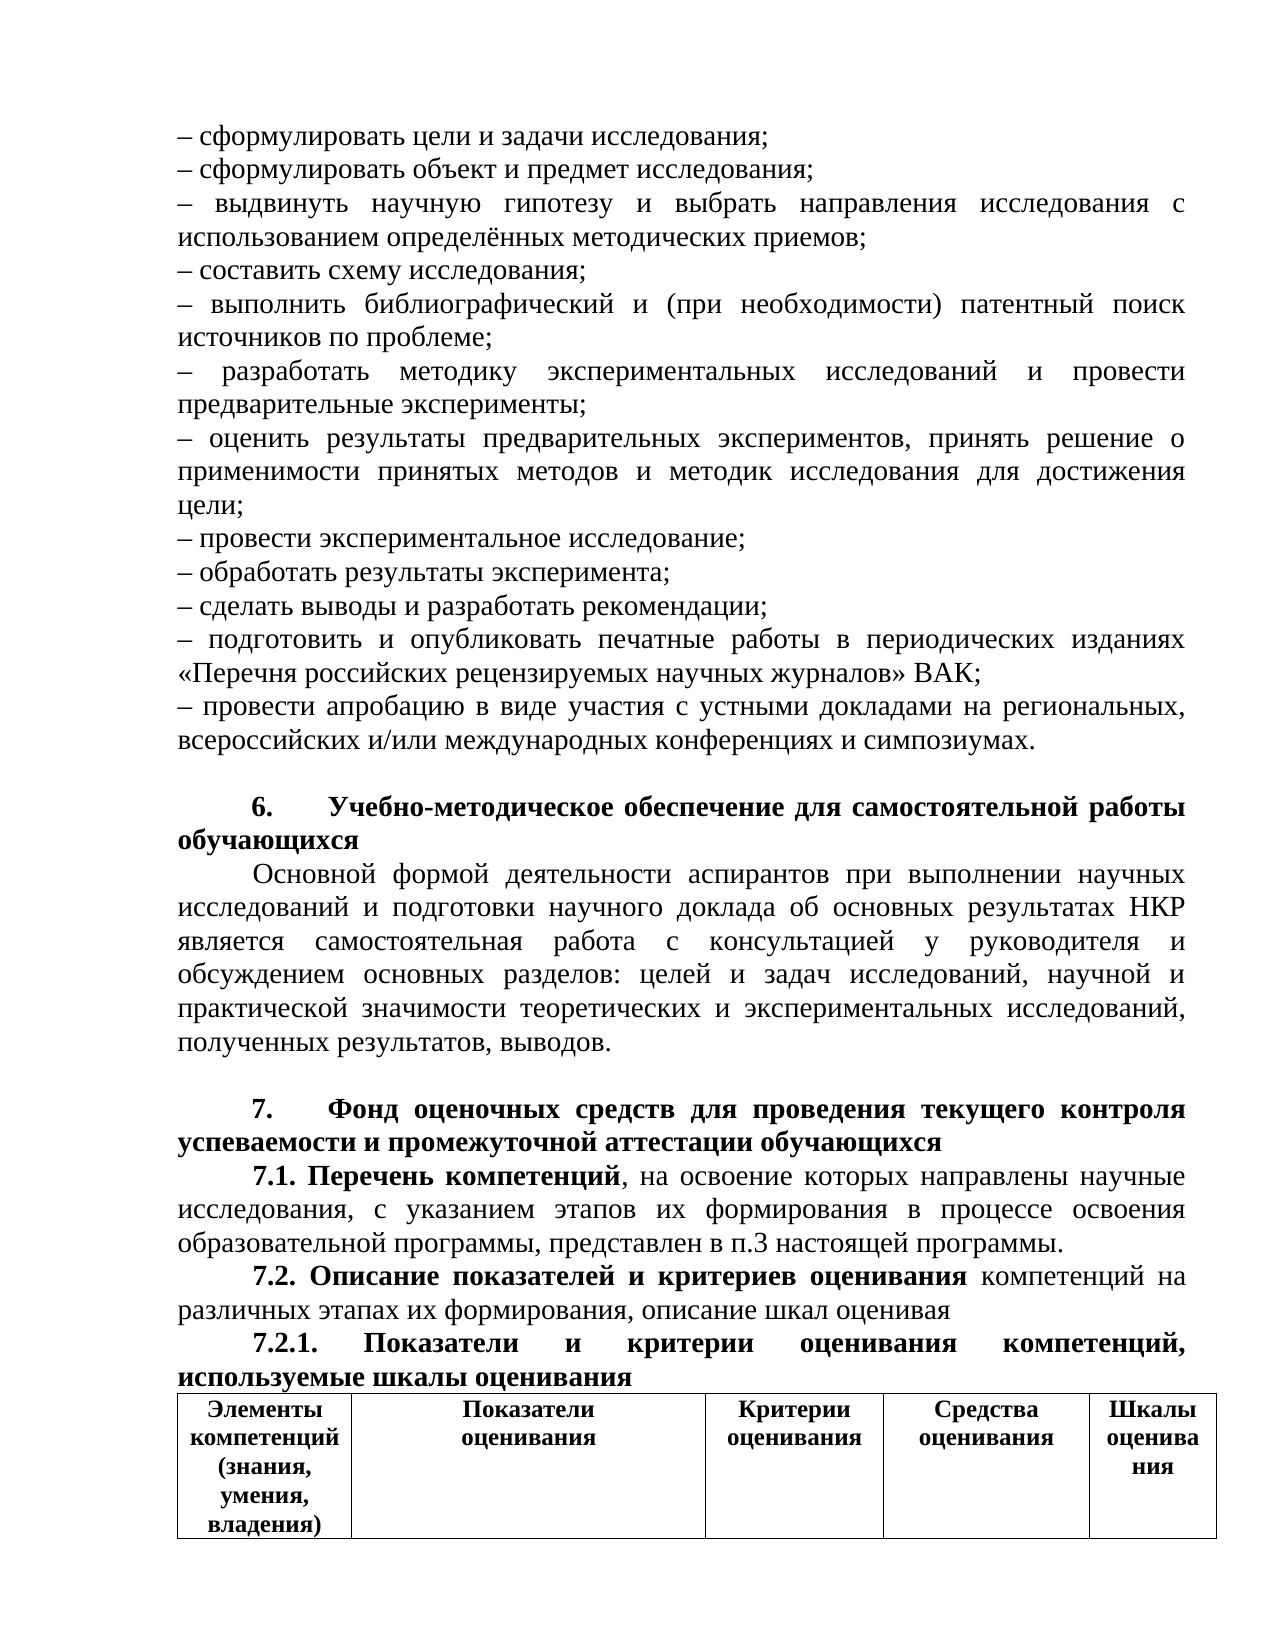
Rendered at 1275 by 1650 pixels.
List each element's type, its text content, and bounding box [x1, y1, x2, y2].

text – разработать методику экспериментальных исследований и провести предварительные эксперименты; [177, 353, 1186, 420]
table_header Показатели оценивания [352, 1394, 705, 1537]
text – сформулировать объект и предмет исследования; [177, 152, 1186, 185]
text – выполнить библиографический и (при необходимости) патентный поиск источников по проблеме; [177, 286, 1186, 353]
list Учебно-методическое обеспечение для самостоятельной работы обучающихся [177, 789, 1186, 856]
text – подготовить и опубликовать печатные работы в периодических изданиях «Перечня российских рецензируемых научных журналов» ВАК; [177, 621, 1186, 688]
table_header Элементы компетенций (знания, умения, владения) [178, 1394, 351, 1537]
text – составить схему исследования; [177, 252, 1186, 286]
text – оценить результаты предварительных экспериментов, принять решение о применимости принятых методов и методик исследования для достижения цели; [177, 420, 1186, 521]
text 7.2.1. Показатели и критерии оценивания компетенций, используемые шкалы оценивания [177, 1326, 1186, 1393]
text – сформулировать цели и задачи исследования; [177, 118, 1186, 152]
text – выдвинуть научную гипотезу и выбрать направления исследования с использованием определённых методических приемов; [177, 185, 1186, 252]
text 7.2. Описание показателей и критериев оценивания компетенций на различных этапах их формирования, описание шкал оценивая [177, 1258, 1186, 1326]
text – провести апробацию в виде участия с устными докладами на региональных, всероссийских и/или международных конференциях и симпозиумах. [177, 688, 1186, 755]
text – обработать результаты эксперимента; [177, 554, 1186, 588]
text – сделать выводы и разработать рекомендации; [177, 588, 1186, 621]
list Фонд оценочных средств для проведения текущего контроля успеваемости и промежуточной аттестации обучающихся [177, 1091, 1186, 1158]
table_header Средства оценивания [884, 1394, 1089, 1537]
table_header Шкалы оценивания [1090, 1394, 1216, 1537]
text 7.1. Перечень компетенций, на освоение которых направлены научные исследования, с указанием этапов их формирования в процессе освоения образовательной программы, представлен в п.3 настоящей программы. [177, 1158, 1186, 1258]
text – провести экспериментальное исследование; [177, 521, 1186, 554]
text Основной формой деятельности аспирантов при выполнении научных исследований и подготовки научного доклада об основных результатах НКР является самостоятельная работа с консультацией у руководителя и обсуждением основных разделов: целей и задач исследований, научной и практической значимости теоретических и экспериментальных исследований, полученных результатов, выводов. [177, 856, 1186, 1057]
table_header Критерии оценивания [706, 1394, 883, 1537]
